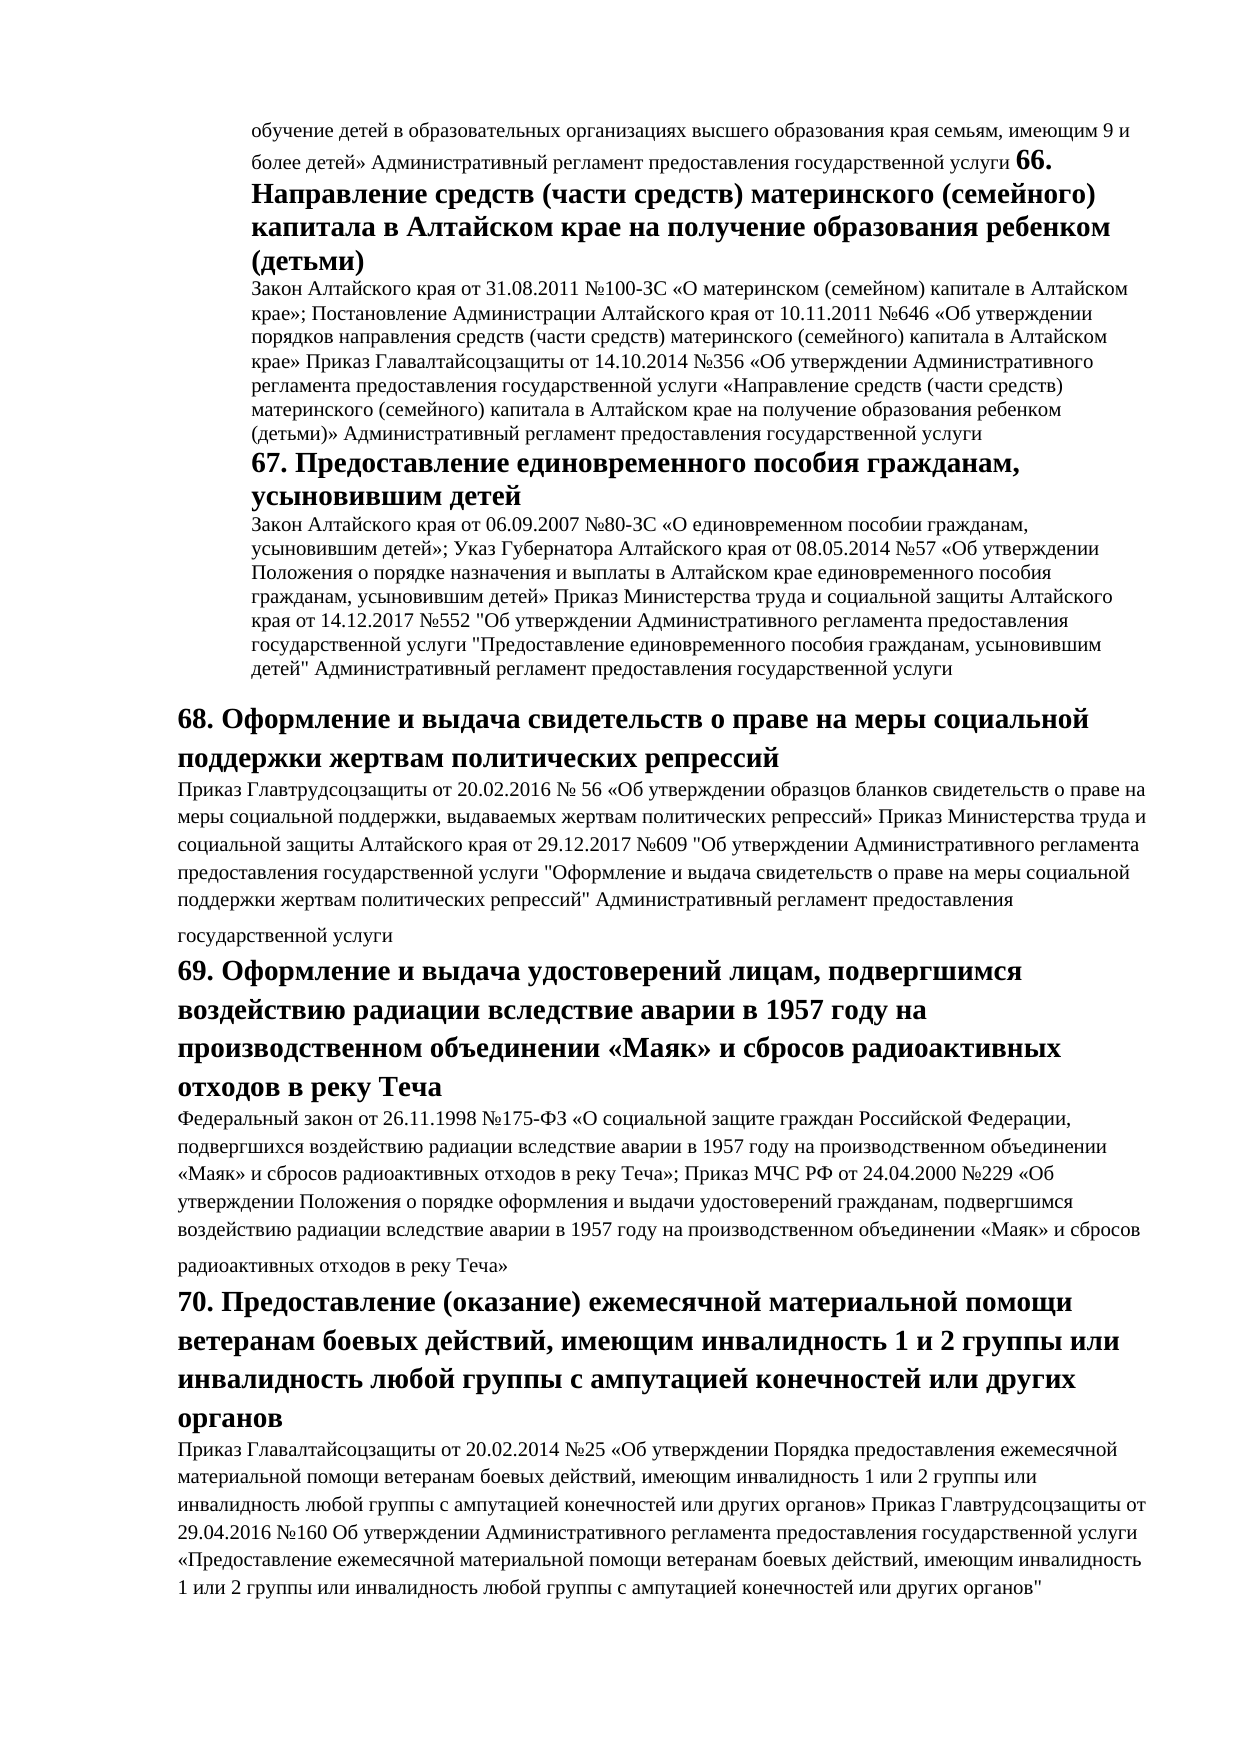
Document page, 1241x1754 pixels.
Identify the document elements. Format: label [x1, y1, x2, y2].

text [177, 701, 1152, 1599]
text [251, 118, 1152, 680]
